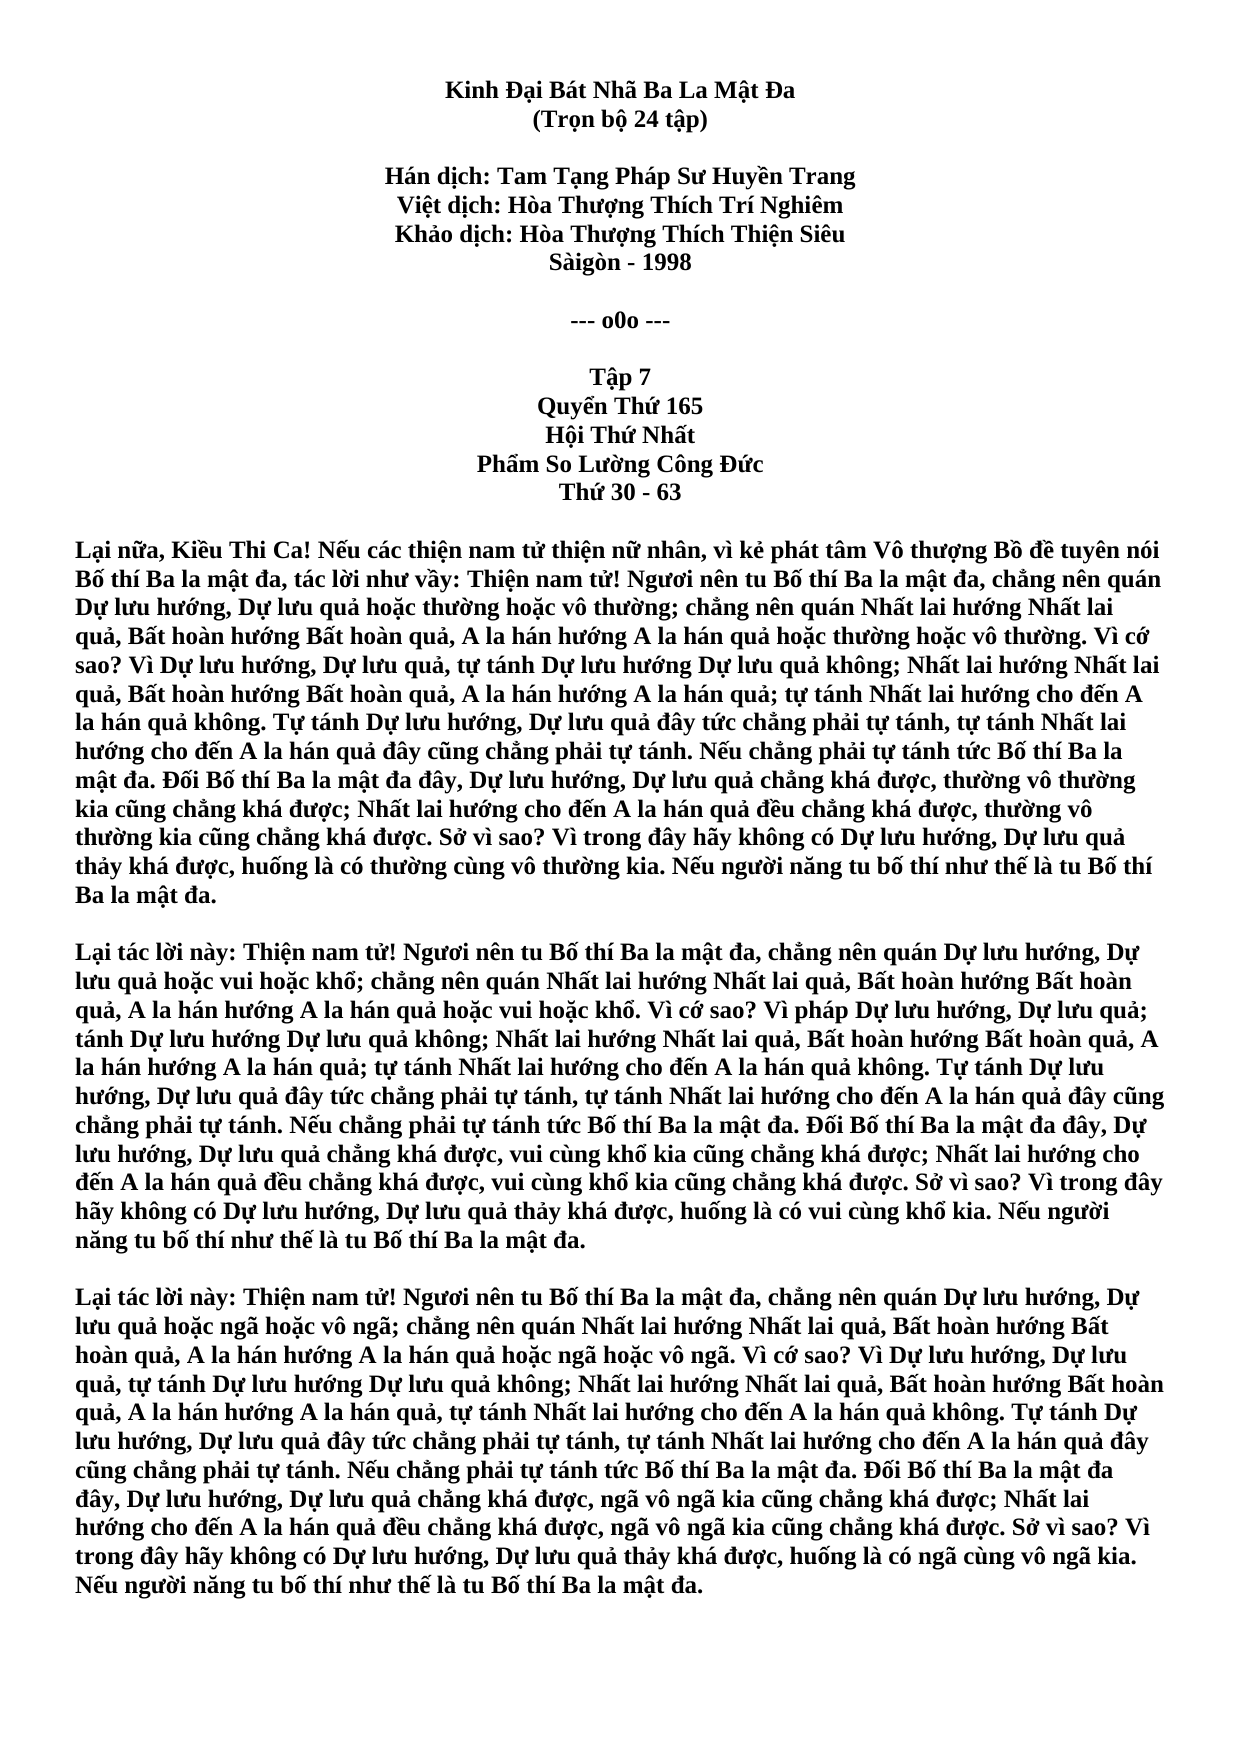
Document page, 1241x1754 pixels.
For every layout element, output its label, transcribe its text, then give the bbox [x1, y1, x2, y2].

text Kinh Đại Bát Nhã Ba La Mật Đa [75, 75, 1165, 104]
text Hán dịch: Tam Tạng Pháp Sư Huyền Trang [75, 161, 1165, 190]
text Lại tác lời này: Thiện nam tử! Ngươi nên tu Bố thí Ba la mật đa, chẳng nên quán Dự lưu hướng, Dự lưu quả hoặc vui hoặc khổ; chẳng nên quán Nhất lai hướng Nhất lai quả, Bất hoàn hướng Bất hoàn quả, A la hán hướng A la hán quả hoặc vui hoặc khổ. Vì cớ sao? Vì pháp Dự lưu hướng, Dự lưu quả; tánh Dự lưu hướng Dự lưu quả không; Nhất lai hướng Nhất lai quả, Bất hoàn hướng Bất hoàn quả, A la hán hướng A la hán quả; tự tánh Nhất lai hướng cho đến A la hán quả không. Tự tánh Dự lưu hướng, Dự lưu quả đây tức chẳng phải tự tánh, tự tánh Nhất lai hướng cho đến A la hán quả đây cũng chẳng phải tự tánh. Nếu chẳng phải tự tánh tức Bố thí Ba la mật đa. Đối Bố thí Ba la mật đa đây, Dự lưu hướng, Dự lưu quả chẳng khá được, vui cùng khổ kia cũng chẳng khá được; Nhất lai hướng cho đến A la hán quả đều chẳng khá được, vui cùng khổ kia cũng chẳng khá được. Sở vì sao? Vì trong đây hãy không có Dự lưu hướng, Dự lưu quả thảy khá được, huống là có vui cùng khổ kia. Nếu người năng tu bố thí như thế là tu Bố thí Ba la mật đa. [75, 937, 1165, 1254]
text Quyển Thứ 165 [75, 391, 1165, 420]
text Lại tác lời này: Thiện nam tử! Ngươi nên tu Bố thí Ba la mật đa, chẳng nên quán Dự lưu hướng, Dự lưu quả hoặc ngã hoặc vô ngã; chẳng nên quán Nhất lai hướng Nhất lai quả, Bất hoàn hướng Bất hoàn quả, A la hán hướng A la hán quả hoặc ngã hoặc vô ngã. Vì cớ sao? Vì Dự lưu hướng, Dự lưu quả, tự tánh Dự lưu hướng Dự lưu quả không; Nhất lai hướng Nhất lai quả, Bất hoàn hướng Bất hoàn quả, A la hán hướng A la hán quả, tự tánh Nhất lai hướng cho đến A la hán quả không. Tự tánh Dự lưu hướng, Dự lưu quả đây tức chẳng phải tự tánh, tự tánh Nhất lai hướng cho đến A la hán quả đây cũng chẳng phải tự tánh. Nếu chẳng phải tự tánh tức Bố thí Ba la mật đa. Đối Bố thí Ba la mật đa đây, Dự lưu hướng, Dự lưu quả chẳng khá được, ngã vô ngã kia cũng chẳng khá được; Nhất lai hướng cho đến A la hán quả đều chẳng khá được, ngã vô ngã kia cũng chẳng khá được. Sở vì sao? Vì trong đây hãy không có Dự lưu hướng, Dự lưu quả thảy khá được, huống là có ngã cùng vô ngã kia. Nếu người năng tu bố thí như thế là tu Bố thí Ba la mật đa. [75, 1282, 1165, 1599]
text Tập 7 [75, 362, 1165, 391]
text Phẩm So Lường Công Đức [75, 449, 1165, 477]
text Việt dịch: Hòa Thượng Thích Trí Nghiêm [75, 190, 1165, 219]
text --- o0o --- [75, 305, 1165, 334]
text Thứ 30 - 63 [75, 477, 1165, 506]
text Khảo dịch: Hòa Thượng Thích Thiện Siêu [75, 219, 1165, 247]
text Sàigòn - 1998 [75, 247, 1165, 276]
text (Trọn bộ 24 tập) [75, 104, 1165, 132]
text Lại nữa, Kiều Thi Ca! Nếu các thiện nam tử thiện nữ nhân, vì kẻ phát tâm Vô thượng Bồ đề tuyên nói Bố thí Ba la mật đa, tác lời như vầy: Thiện nam tử! Ngươi nên tu Bố thí Ba la mật đa, chẳng nên quán Dự lưu hướng, Dự lưu quả hoặc thường hoặc vô thường; chẳng nên quán Nhất lai hướng Nhất lai quả, Bất hoàn hướng Bất hoàn quả, A la hán hướng A la hán quả hoặc thường hoặc vô thường. Vì cớ sao? Vì Dự lưu hướng, Dự lưu quả, tự tánh Dự lưu hướng Dự lưu quả không; Nhất lai hướng Nhất lai quả, Bất hoàn hướng Bất hoàn quả, A la hán hướng A la hán quả; tự tánh Nhất lai hướng cho đến A la hán quả không. Tự tánh Dự lưu hướng, Dự lưu quả đây tức chẳng phải tự tánh, tự tánh Nhất lai hướng cho đến A la hán quả đây cũng chẳng phải tự tánh. Nếu chẳng phải tự tánh tức Bố thí Ba la mật đa. Đối Bố thí Ba la mật đa đây, Dự lưu hướng, Dự lưu quả chẳng khá được, thường vô thường kia cũng chẳng khá được; Nhất lai hướng cho đến A la hán quả đều chẳng khá được, thường vô thường kia cũng chẳng khá được. Sở vì sao? Vì trong đây hãy không có Dự lưu hướng, Dự lưu quả thảy khá được, huống là có thường cùng vô thường kia. Nếu người năng tu bố thí như thế là tu Bố thí Ba la mật đa. [75, 535, 1165, 909]
text Hội Thứ Nhất [75, 420, 1165, 449]
